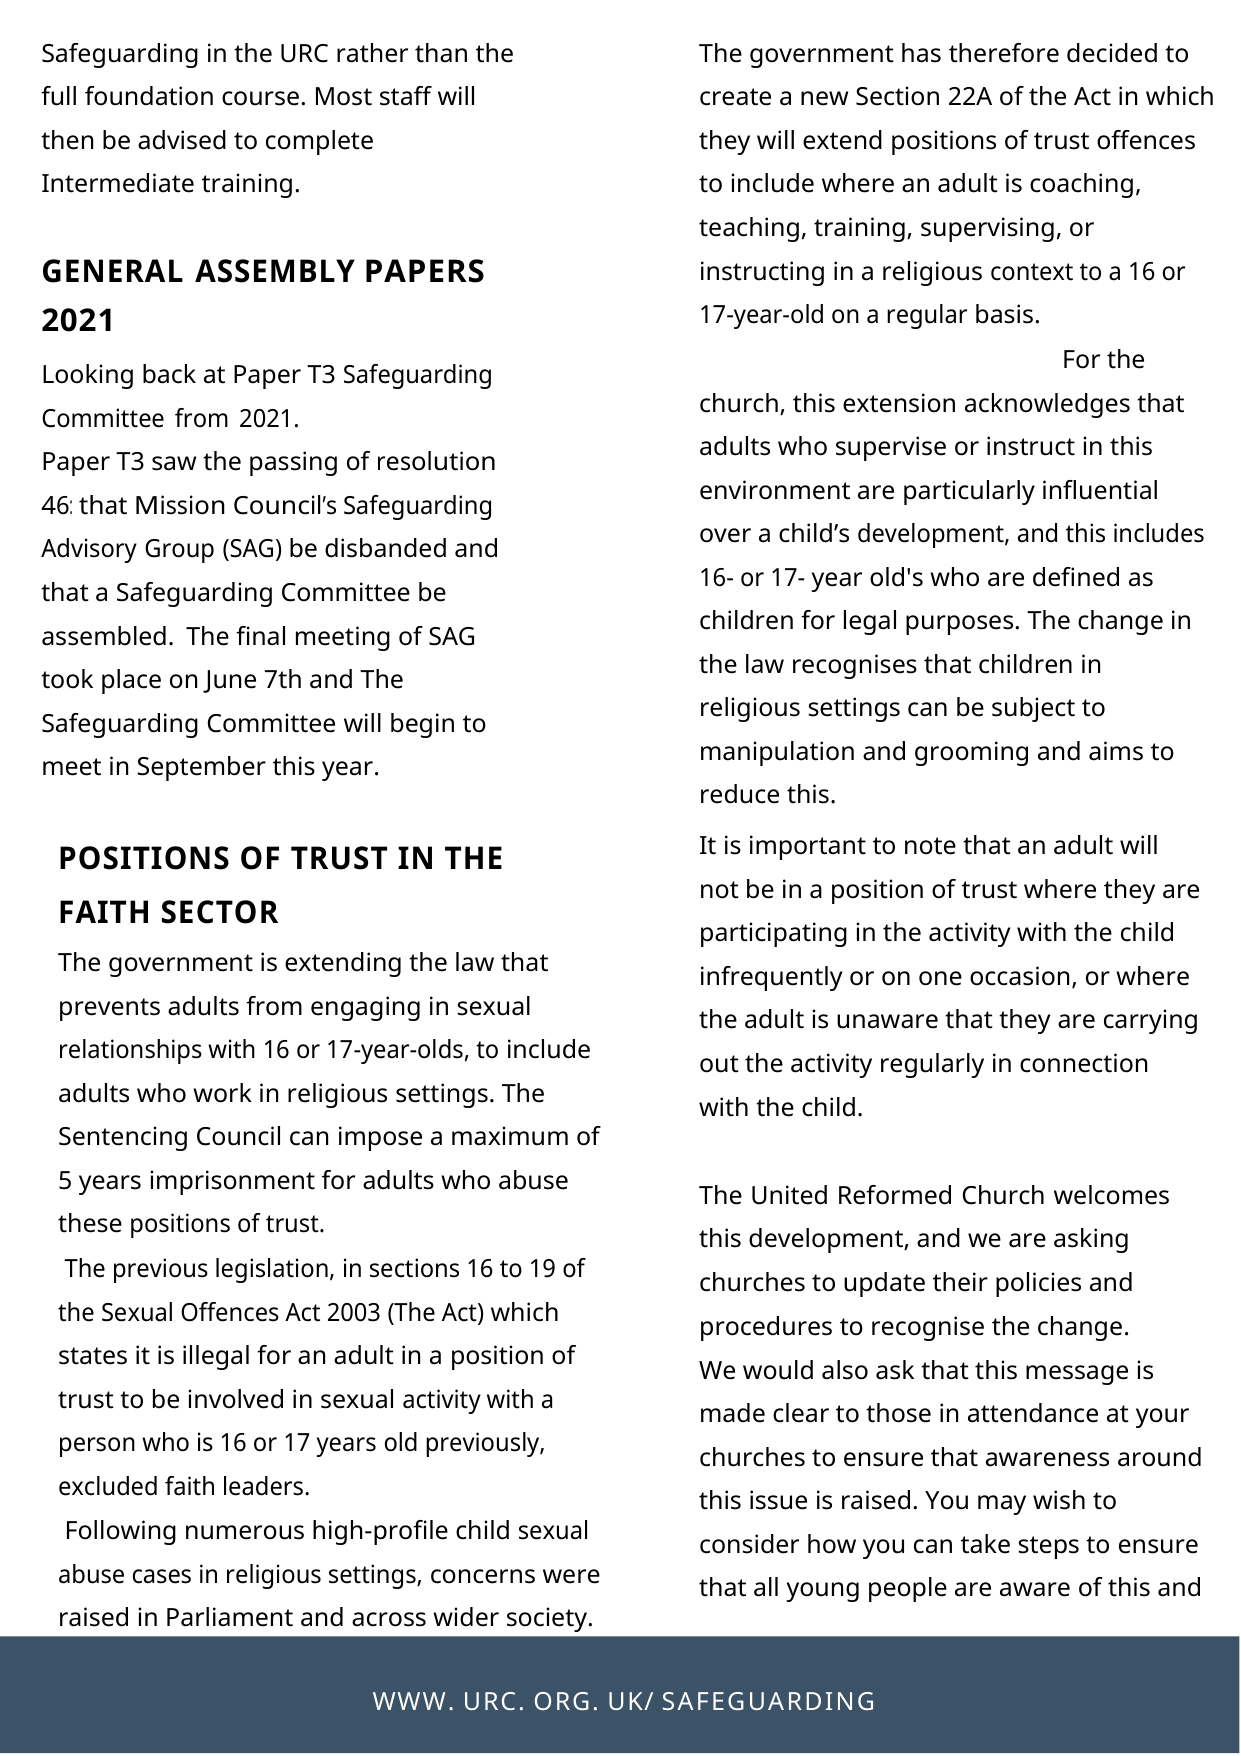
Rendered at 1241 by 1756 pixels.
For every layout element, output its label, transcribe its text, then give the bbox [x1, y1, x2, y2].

subtitle GENERAL ASSEMBLY PAPERS 2021 [41, 249, 546, 341]
text Looking back at Paper T3 Safeguarding Committee from 2021. [41, 357, 526, 434]
text POSITIONS OF TRUST IN THE FAITH SECTOR [58, 836, 530, 933]
text The government is extending the law that prevents adults from engaging in sexual relationships with 16 or 17-year-olds, to include adults who work in religious settings. The Sentencing Council can impose a maximum of 5 years imprisonment for adults who abuse these positions of trust. [58, 945, 603, 1240]
text Following numerous high-profile child sexual abuse cases in religious settings, concerns were raised in Parliament and across wider society. The government has therefore decided to create a new Section 22A of the Act in which they will extend positions of trust offences to include where an adult is coaching, teaching, training, supervising, or instructing in a religious context to a 16 or 17-year-old on a regular basis. [58, 1513, 603, 1634]
text Following numerous high-profile child sexual abuse cases in religious settings, concerns were raised in Parliament and across wider society. The government has therefore decided to create a new Section 22A of the Act in which they will extend positions of trust offences to include where an adult is coaching, teaching, training, supervising, or instructing in a religious context to a 16 or 17-year-old on a regular basis. [699, 35, 1219, 331]
text The United Reformed Church welcomes this development, and we are asking churches to update their policies and procedures to recognise the change. [699, 1177, 1207, 1342]
text Paper T3 saw the passing of resolution 46: that Mission Council’s Safeguarding Advisory Group (SAG) be disbanded and that a Safeguarding Committee be assembled. The final meeting of SAG took place on June 7th and The Safeguarding Committee will begin to meet in September this year. [41, 444, 530, 783]
text It is important to note that an adult will not be in a position of trust where they are participating in the activity with the child infrequently or on one occasion, or where the adult is unaware that they are carrying out the activity regularly in connection with the child. [699, 828, 1201, 1123]
text The previous legislation, in sections 16 to 19 of the Sexual Offences Act 2003 (The Act) which states it is illegal for an adult in a position of trust to be involved in sexual activity with a person who is 16 or 17 years old previously, excluded faith leaders. [58, 1251, 603, 1503]
text For the church, this extension acknowledges that adults who supervise or instruct in this environment are particularly influential over a child’s development, and this includes 16- or 17- year old's who are defined as children for legal purposes. The change in the law recognises that children in religious settings can be subject to manipulation and grooming and aims to reduce this. [699, 342, 1206, 811]
